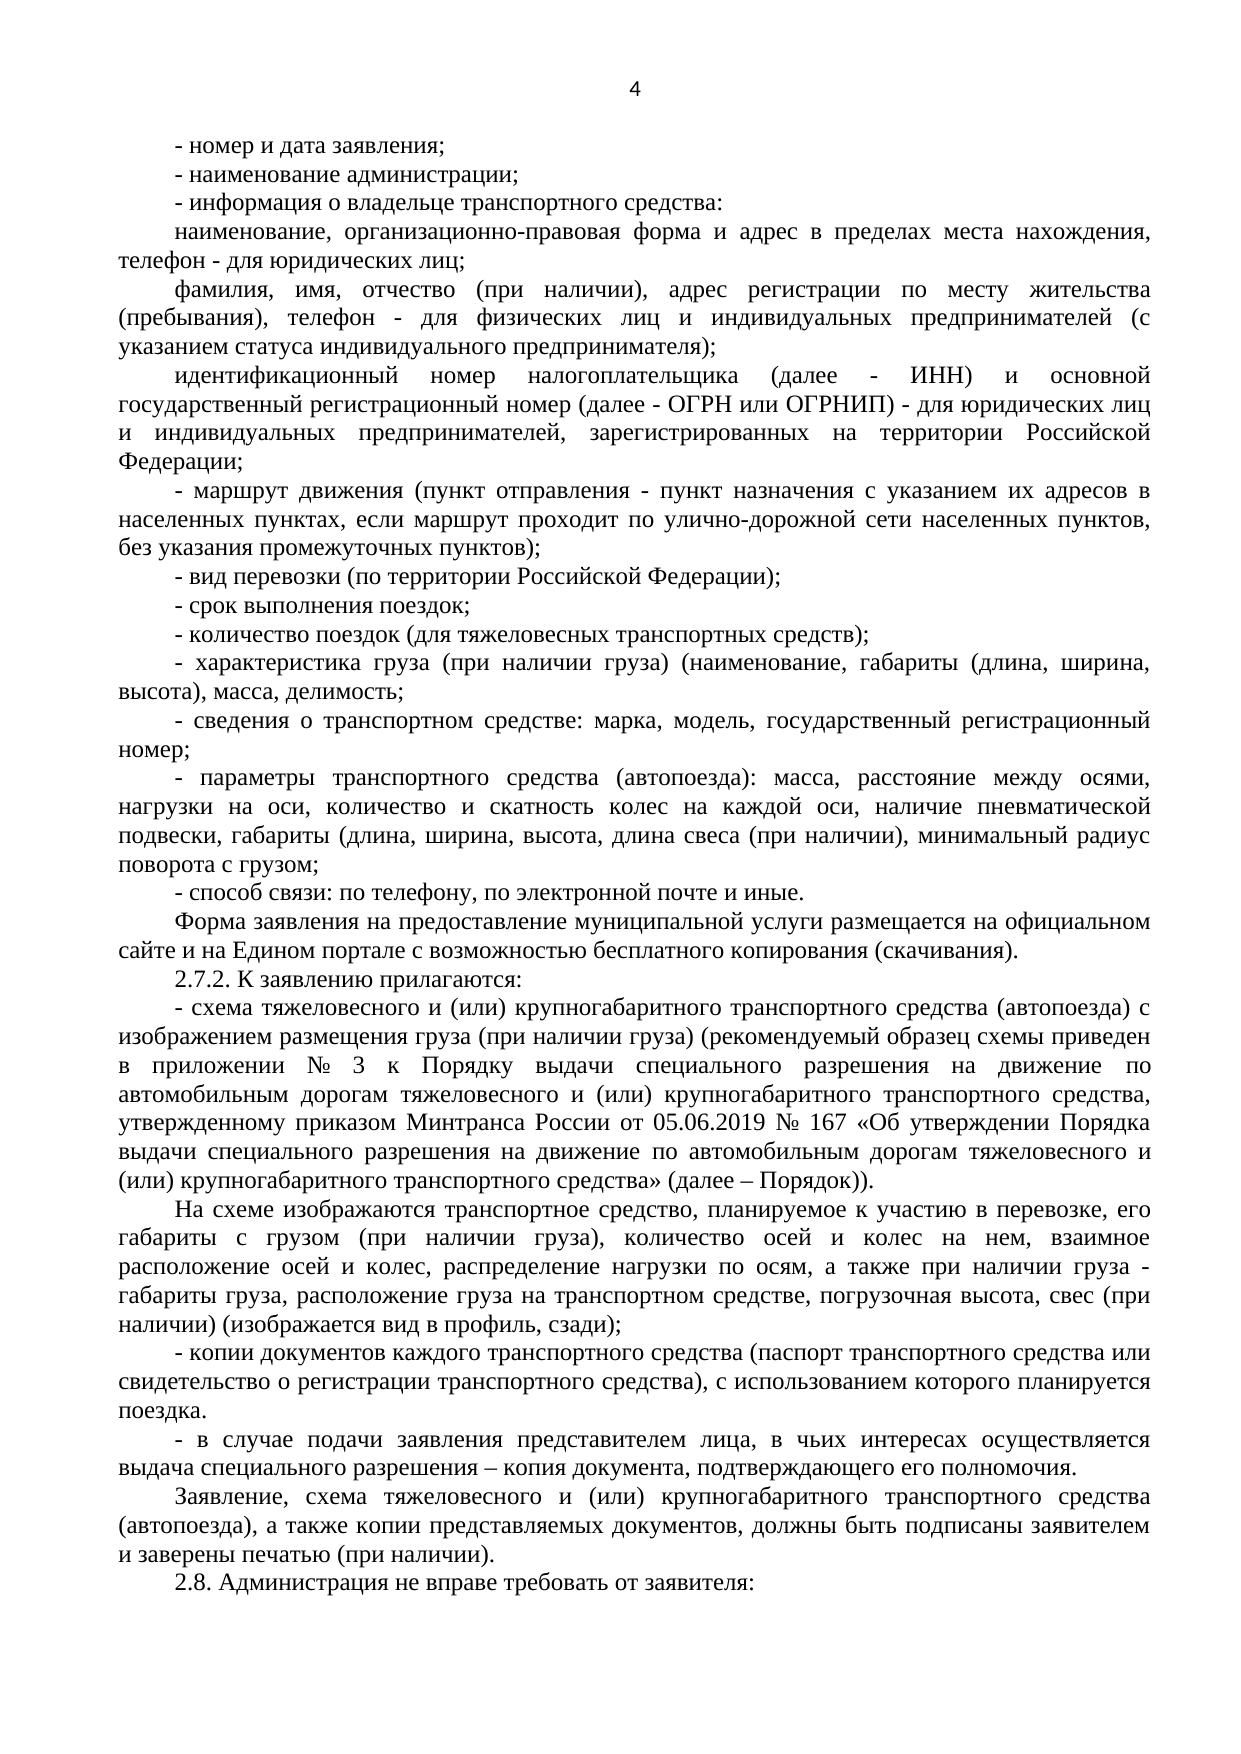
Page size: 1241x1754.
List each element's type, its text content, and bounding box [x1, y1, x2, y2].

text - маршрут движения (пункт отправления - пункт назначения с указанием их адресов в населенных пунктах, если маршрут проходит по улично-дорожной сети населенных пунктов, без указания промежуточных пунктов); [118, 475, 1152, 561]
text - в случае подачи заявления представителем лица, в чьих интересах осуществляется выдача специального разрешения – копия документа, подтверждающего его полномочия. [118, 1424, 1152, 1481]
text - количество поездок (для тяжеловесных транспортных средств); [118, 619, 1152, 647]
text фамилия, имя, отчество (при наличии), адрес регистрации по месту жительства (пребывания), телефон - для физических лиц и индивидуальных предпринимателей (с указанием статуса индивидуального предпринимателя); [118, 274, 1152, 360]
text 2.7.2. К заявлению прилагаются: [118, 964, 1152, 992]
text - информация о владельце транспортного средства: [118, 187, 1152, 216]
text Форма заявления на предоставление муниципальной услуги размещается на официальном сайте и на Едином портале с возможностью бесплатного копирования (скачивания). [118, 906, 1152, 964]
text - параметры транспортного средства (автопоезда): масса, расстояние между осями, нагрузки на оси, количество и скатность колес на каждой оси, наличие пневматической подвески, габариты (длина, ширина, высота, длина свеса (при наличии), минимальный радиус поворота с грузом; [118, 762, 1152, 877]
text - сведения о транспортном средстве: марка, модель, государственный регистрационный номер; [118, 705, 1152, 762]
text - номер и дата заявления; [118, 130, 1152, 159]
text - наименование администрации; [118, 159, 1152, 187]
text - копии документов каждого транспортного средства (паспорт транспортного средства или свидетельство о регистрации транспортного средства), с использованием которого планируется поездка. [118, 1337, 1152, 1424]
text - срок выполнения поездок; [118, 590, 1152, 619]
text - вид перевозки (по территории Российской Федерации); [118, 561, 1152, 590]
text Заявление, схема тяжеловесного и (или) крупногабаритного транспортного средства (автопоезда), а также копии представляемых документов, должны быть подписаны заявителем и заверены печатью (при наличии). [118, 1481, 1152, 1567]
text 2.8. Администрация не вправе требовать от заявителя: [118, 1567, 1152, 1596]
text - схема тяжеловесного и (или) крупногабаритного транспортного средства (автопоезда) с изображением размещения груза (при наличии груза) (рекомендуемый образец схемы приведен в приложении № 3 к Порядку выдачи специального разрешения на движение по автомобильным дорогам тяжеловесного и (или) крупногабаритного транспортного средства, утвержденному приказом Минтранса России от 05.06.2019 № 167 «Об утверждении Порядка выдачи специального разрешения на движение по автомобильным дорогам тяжеловесного и (или) крупногабаритного транспортного средства» (далее – Порядок)). [118, 992, 1152, 1194]
text На схеме изображаются транспортное средство, планируемое к участию в перевозке, его габариты с грузом (при наличии груза), количество осей и колес на нем, взаимное расположение осей и колес, распределение нагрузки по осям, а также при наличии груза - габариты груза, расположение груза на транспортном средстве, погрузочная высота, свес (при наличии) (изображается вид в профиль, сзади); [118, 1194, 1152, 1337]
text идентификационный номер налогоплательщика (далее - ИНН) и основной государственный регистрационный номер (далее - ОГРН или ОГРНИП) - для юридических лиц и индивидуальных предпринимателей, зарегистрированных на территории Российской Федерации; [118, 360, 1152, 475]
text - характеристика груза (при наличии груза) (наименование, габариты (длина, ширина, высота), масса, делимость; [118, 647, 1152, 705]
text наименование, организационно-правовая форма и адрес в пределах места нахождения, телефон - для юридических лиц; [118, 216, 1152, 274]
text - способ связи: по телефону, по электронной почте и иные. [118, 877, 1152, 906]
